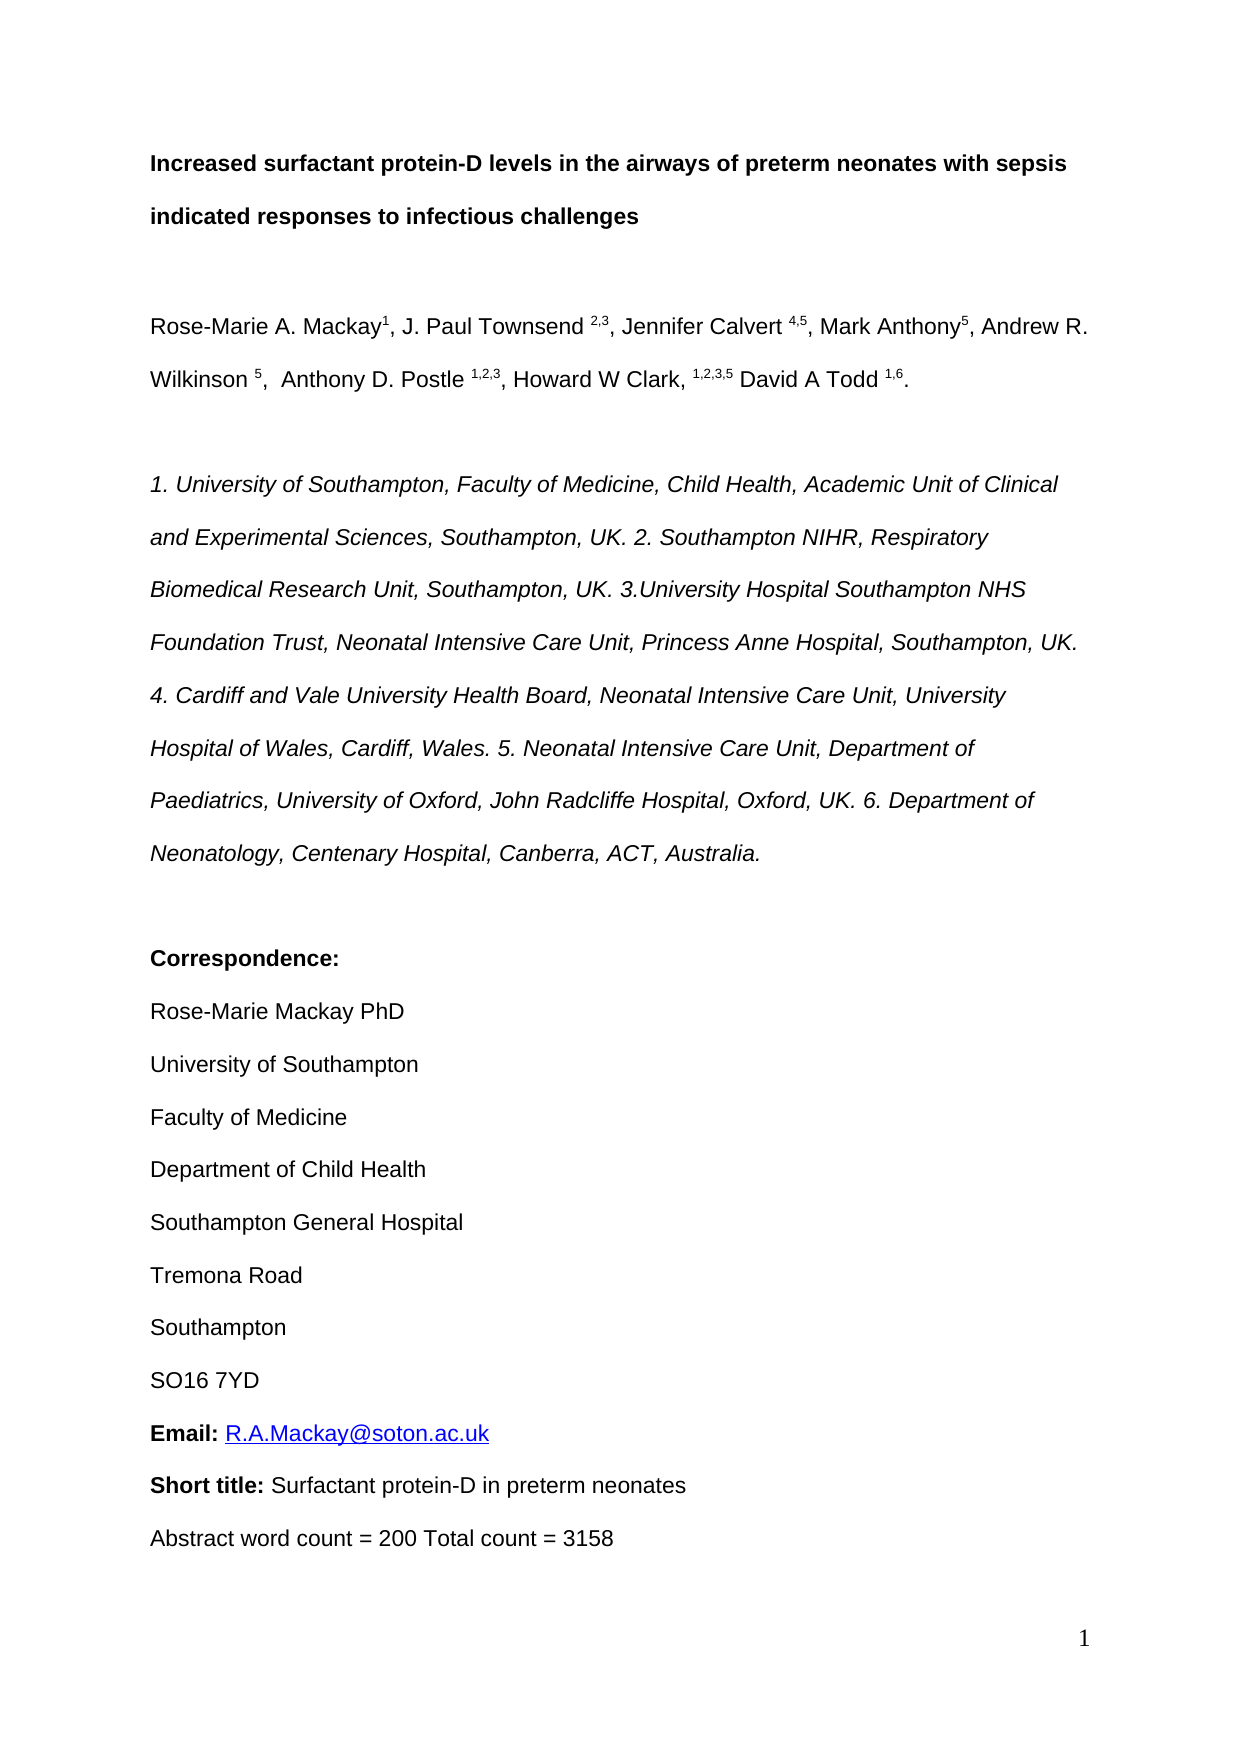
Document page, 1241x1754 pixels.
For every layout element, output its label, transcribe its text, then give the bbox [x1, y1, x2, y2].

text Department of Child Health [150, 1156, 1090, 1183]
text Faculty of Medicine [150, 1103, 1090, 1130]
text Abstract word count = 200 Total count = 3158 [150, 1525, 1090, 1552]
text Short title: Surfactant protein-D in preterm neonates [150, 1472, 1090, 1499]
text Rose-Marie Mackay PhD [150, 998, 1090, 1024]
text SO16 7YD [150, 1367, 1090, 1393]
text Southampton [150, 1314, 1090, 1341]
text Email: R.A.Mackay@soton.ac.uk [150, 1420, 1090, 1446]
text Southampton General Hospital [150, 1209, 1090, 1235]
text 1. University of Southampton, Faculty of Medicine, Child Health, Academic Unit of Clinical and Experimental Sciences, Southampton, UK. 2. Southampton NIHR, Respiratory Biomedical Research Unit, Southampton, UK. 3.University Hospital Southampton NHS Foundation Trust, Neonatal Intensive Care Unit, Princess Anne Hospital, Southampton, UK. 4. Cardiff and Vale University Health Board, Neonatal Intensive Care Unit, University Hospital of Wales, Cardiff, Wales. 5. Neonatal Intensive Care Unit, Department of Paediatrics, University of Oxford, John Radcliffe Hospital, Oxford, UK. 6. Department of Neonatology, Centenary Hospital, Canberra, ACT, Australia. [150, 471, 1090, 866]
text Rose-Marie A. Mackay1, J. Paul Townsend 2,3, Jennifer Calvert 4,5, Mark Anthony5, Andrew R. Wilkinson 5, Anthony D. Postle 1,2,3, Howard W Clark, 1,2,3,5 David A Todd 1,6. [150, 313, 1090, 392]
text Increased surfactant protein-D levels in the airways of preterm neonates with sepsis indicated responses to infectious challenges [150, 150, 1090, 229]
text Tremona Road [150, 1262, 1090, 1288]
text University of Southampton [150, 1051, 1090, 1077]
text Correspondence: [150, 945, 1090, 972]
